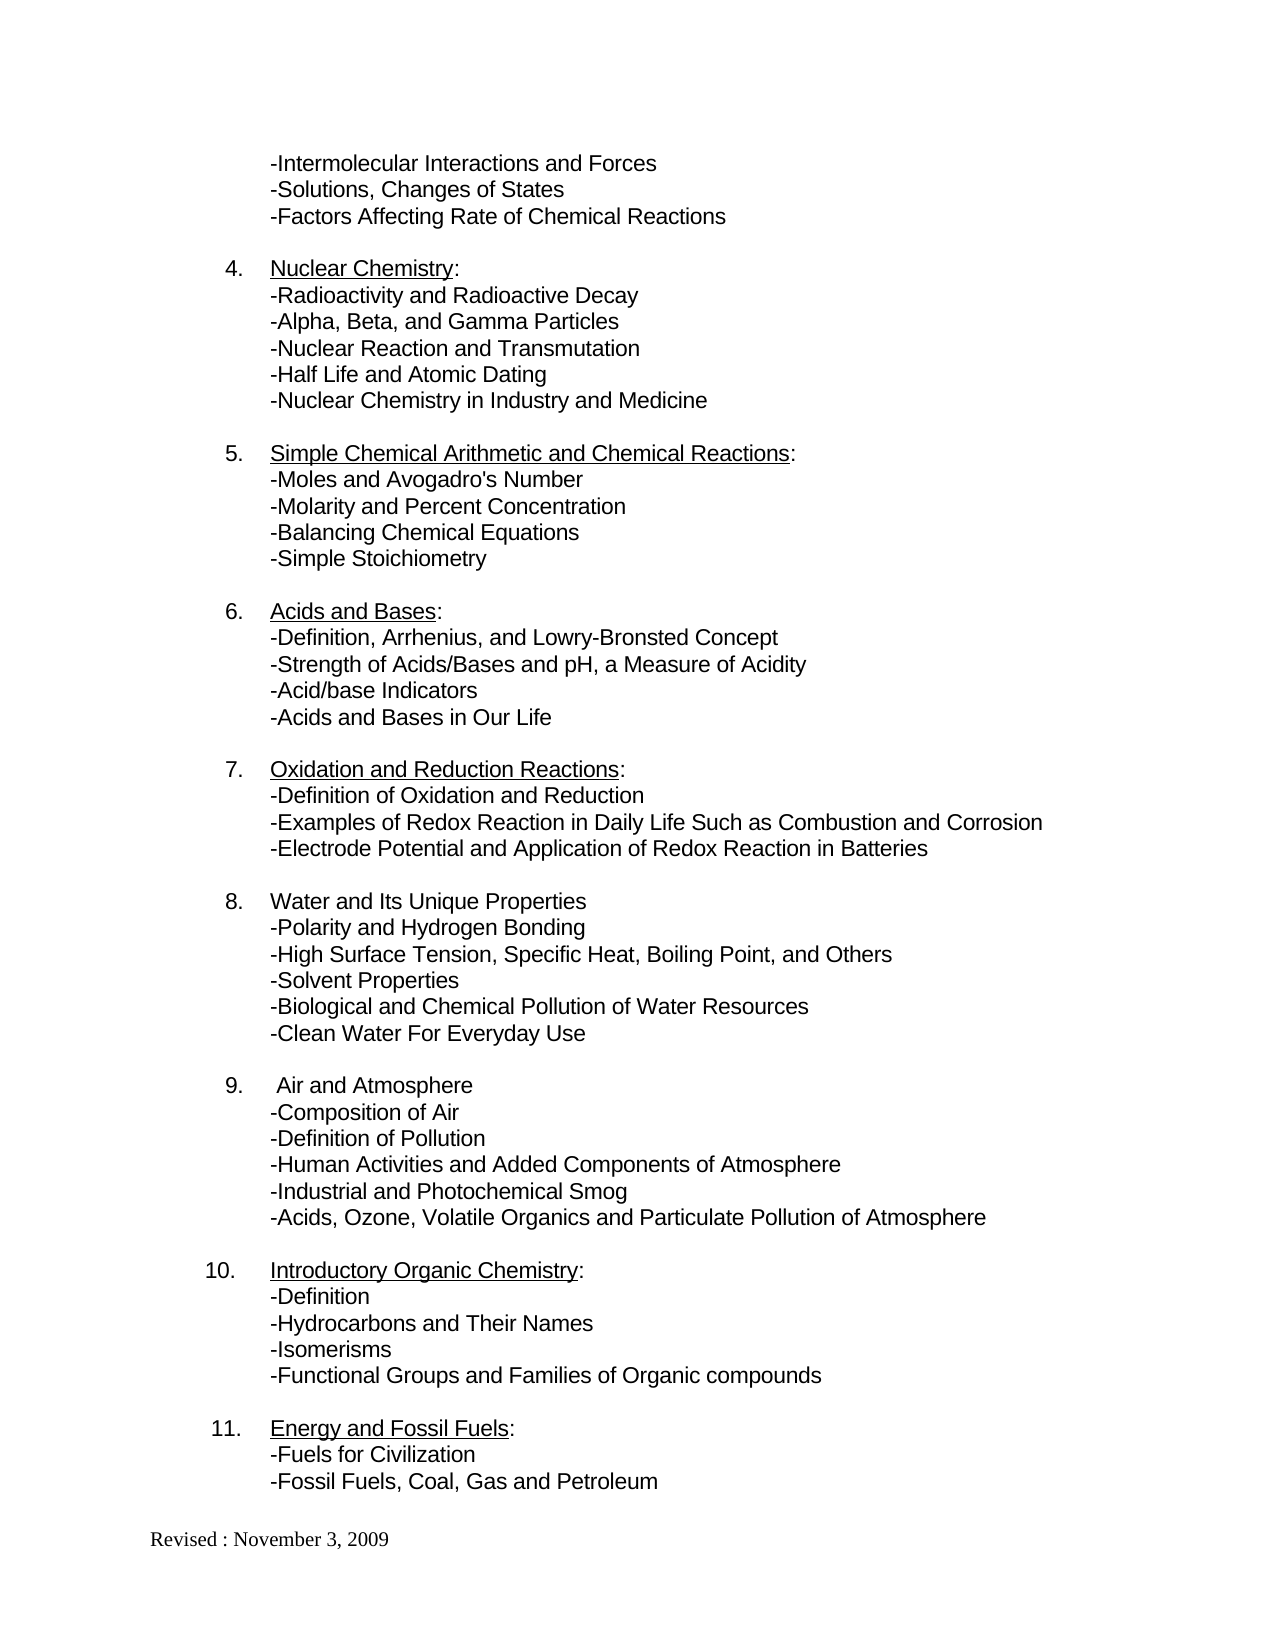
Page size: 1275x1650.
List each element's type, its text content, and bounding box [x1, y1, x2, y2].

text -Hydrocarbons and Their Names [150, 1309, 1125, 1336]
text -Human Activities and Added Components of Atmosphere [150, 1151, 1125, 1178]
text -High Surface Tension, Specific Heat, Boiling Point, and Others [150, 941, 1125, 967]
text -Definition [150, 1283, 1125, 1309]
text 9. Air and Atmosphere [150, 1072, 1125, 1099]
text -Moles and Avogadro's Number [150, 466, 1125, 493]
text -Fuels for Civilization [150, 1441, 1125, 1468]
text -Biological and Chemical Pollution of Water Resources [150, 993, 1125, 1020]
text -Molarity and Percent Concentration [150, 493, 1125, 519]
text -Composition of Air [150, 1099, 1125, 1125]
text -Industrial and Photochemical Smog [150, 1178, 1125, 1204]
text -Half Life and Atomic Dating [150, 361, 1125, 387]
text -Definition of Pollution [150, 1125, 1125, 1151]
text -Clean Water For Everyday Use [150, 1020, 1125, 1046]
text -Isomerisms [150, 1336, 1125, 1362]
text 5. Simple Chemical Arithmetic and Chemical Reactions: [150, 440, 1125, 466]
text -Examples of Redox Reaction in Daily Life Such as Combustion and Corrosion [150, 809, 1125, 835]
text -Simple Stoichiometry [150, 545, 1125, 572]
text -Acid/base Indicators [150, 677, 1125, 703]
text 8. Water and Its Unique Properties [150, 888, 1125, 914]
text -Nuclear Chemistry in Industry and Medicine [150, 387, 1125, 413]
text -Acids and Bases in Our Life [150, 703, 1125, 730]
text -Alpha, Beta, and Gamma Particles [150, 308, 1125, 334]
text -Fossil Fuels, Coal, Gas and Petroleum [150, 1468, 1125, 1494]
text -Acids, Ozone, Volatile Organics and Particulate Pollution of Atmosphere [150, 1204, 1125, 1231]
text -Factors Affecting Rate of Chemical Reactions [150, 203, 1125, 229]
text -Electrode Potential and Application of Redox Reaction in Batteries [150, 835, 1125, 862]
text -Nuclear Reaction and Transmutation [150, 334, 1125, 361]
text -Balancing Chemical Equations [150, 519, 1125, 545]
text -Functional Groups and Families of Organic compounds [150, 1362, 1125, 1389]
text 6. Acids and Bases: [150, 598, 1125, 624]
text -Solvent Properties [150, 967, 1125, 993]
text 11. Energy and Fossil Fuels: [150, 1415, 1125, 1441]
text -Radioactivity and Radioactive Decay [150, 282, 1125, 308]
text 4. Nuclear Chemistry: [150, 255, 1125, 282]
text -Polarity and Hydrogen Bonding [150, 914, 1125, 941]
text -Definition of Oxidation and Reduction [150, 782, 1125, 809]
text -Strength of Acids/Bases and pH, a Measure of Acidity [150, 651, 1125, 677]
text -Intermolecular Interactions and Forces [150, 150, 1125, 176]
text -Definition, Arrhenius, and Lowry-Bronsted Concept [150, 624, 1125, 651]
text 7. Oxidation and Reduction Reactions: [150, 756, 1125, 782]
text 10. Introductory Organic Chemistry: [150, 1257, 1125, 1283]
text -Solutions, Changes of States [150, 176, 1125, 203]
